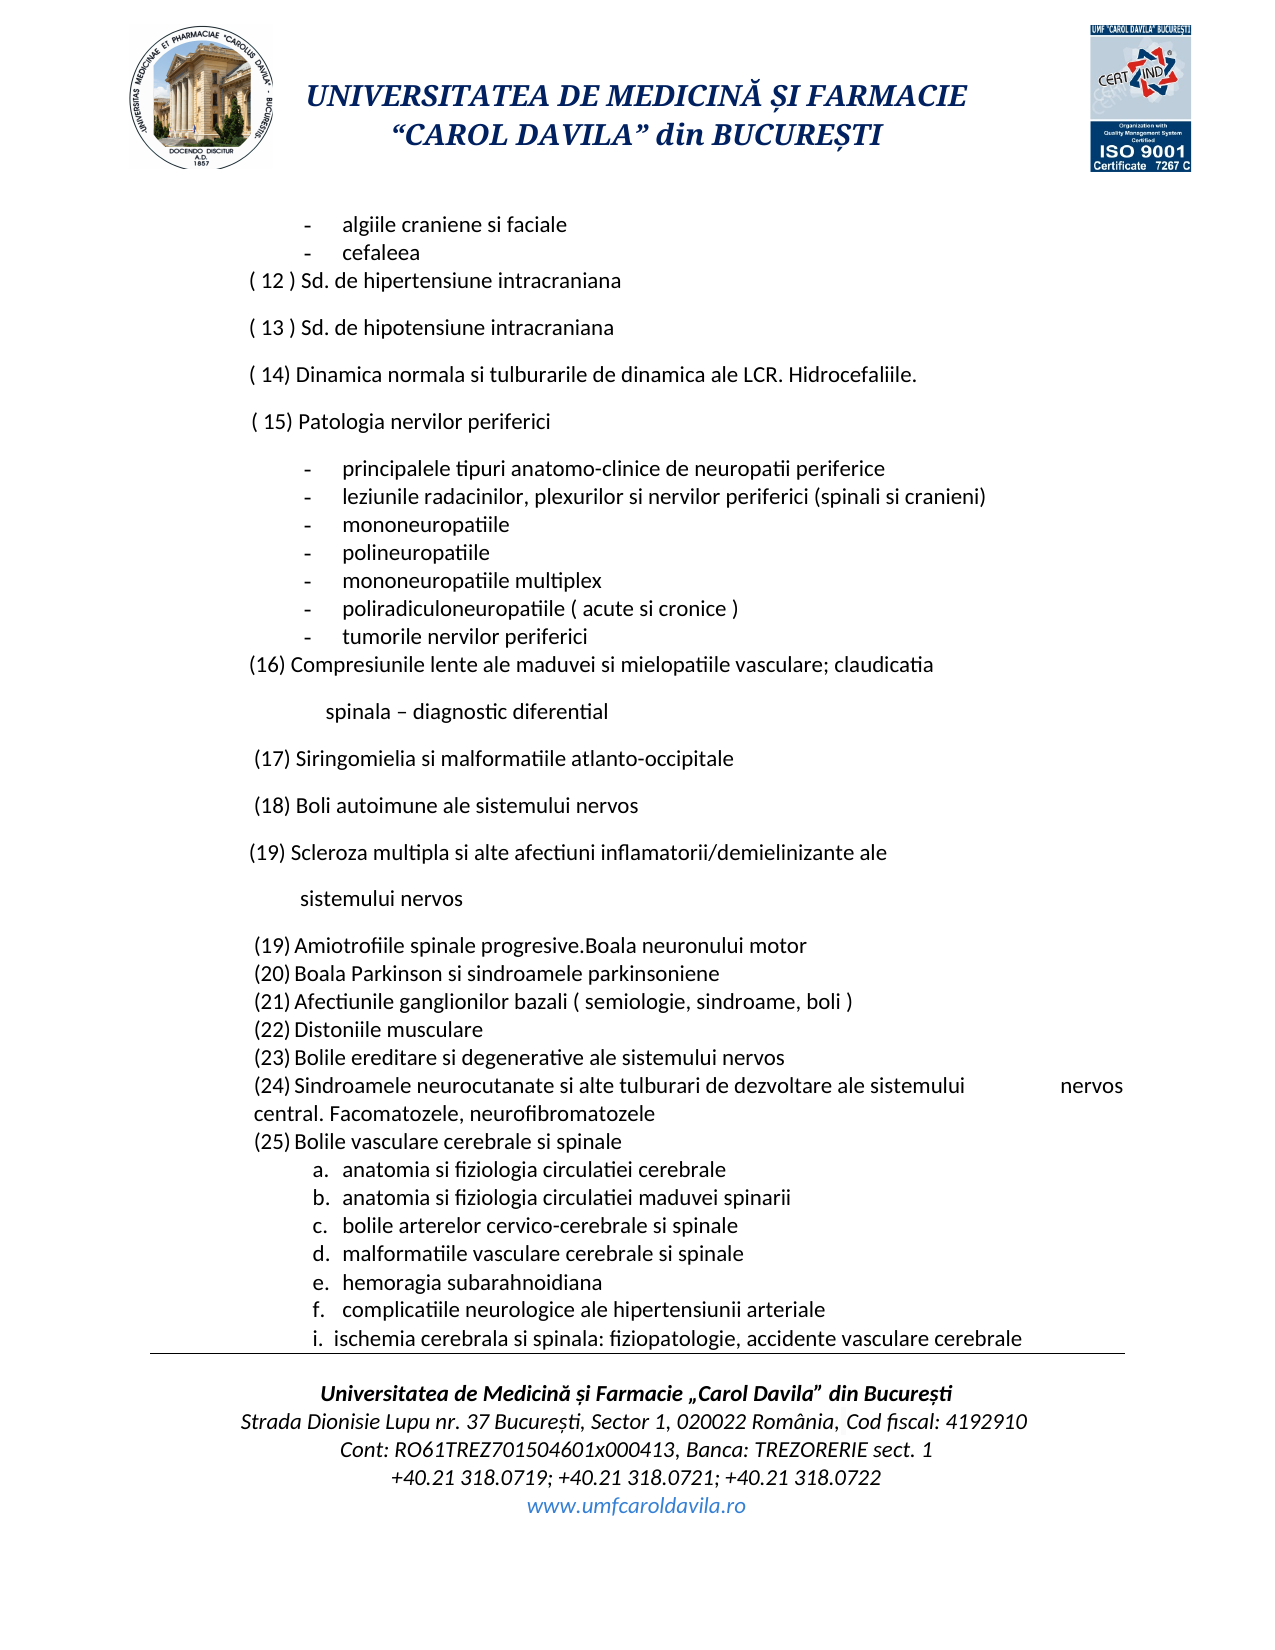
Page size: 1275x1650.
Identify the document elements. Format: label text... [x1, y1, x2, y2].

picture [1090, 25, 1192, 172]
list Distoniile musculare [253, 1015, 1125, 1043]
list Amiotrofiile spinale progresive.Boala neuronului motor [253, 931, 1125, 959]
list mononeuropatiile [303, 510, 1125, 538]
list cefaleea [303, 238, 1125, 266]
list Bolile vasculare cerebrale si spinale [253, 1127, 1125, 1156]
list malformatiile vasculare cerebrale si spinale [253, 1239, 1125, 1268]
text (17) Siringomielia si malformatiile atlanto-occipitale [253, 744, 1125, 772]
text (19) Scleroza multipla si alte afectiuni inflamatorii/demielinizante ale [150, 838, 1125, 866]
list bolile arterelor cervico-cerebrale si spinale [253, 1212, 1125, 1239]
text (16) Compresiunile lente ale maduvei si mielopatiile vasculare; claudicatia [150, 650, 1125, 678]
list polineuropatiile [303, 538, 1125, 566]
list complicatiile neurologice ale hipertensiunii arteriale [253, 1296, 1125, 1324]
text ( 13 ) Sd. de hipotensiune intracraniana [150, 313, 1125, 341]
list leziunile radacinilor, plexurilor si nervilor periferici (spinali si cranieni) [303, 482, 1125, 510]
list Bolile ereditare si degenerative ale sistemului nervos [253, 1043, 1125, 1071]
list poliradiculoneuropatiile ( acute si cronice ) [303, 594, 1125, 622]
list tumorile nervilor periferici [303, 622, 1125, 650]
list algiile craniene si faciale [303, 210, 1125, 238]
text ( 12 ) Sd. de hipertensiune intracraniana [150, 266, 1125, 294]
list mononeuropatiile multiplex [303, 566, 1125, 594]
text ( 15) Patologia nervilor periferici [150, 407, 1125, 435]
text i. ischemia cerebrala si spinala: fiziopatologie, accidente vasculare cerebrale [312, 1324, 1125, 1352]
text (18) Boli autoimune ale sistemului nervos [253, 791, 1125, 819]
list hemoragia subarahnoidiana [253, 1268, 1125, 1296]
list Boala Parkinson si sindroamele parkinsoniene [253, 959, 1125, 987]
list Sindroamele neurocutanate si alte tulburari de dezvoltare ale sistemului nervos central. Facomatozele, neurofibromatozele [253, 1071, 1125, 1127]
text spinala – diagnostic diferential [253, 697, 1125, 725]
list anatomia si fiziologia circulatiei maduvei spinarii [253, 1183, 1125, 1212]
list Afectiunile ganglionilor bazali ( semiologie, sindroame, boli ) [253, 987, 1125, 1015]
text ( 14) Dinamica normala si tulburarile de dinamica ale LCR. Hidrocefaliile. [150, 360, 1125, 388]
list principalele tipuri anatomo-clinice de neuropatii periferice [303, 454, 1125, 482]
picture [128, 24, 273, 169]
text sistemului nervos [253, 884, 1125, 912]
list anatomia si fiziologia circulatiei cerebrale [253, 1156, 1125, 1183]
